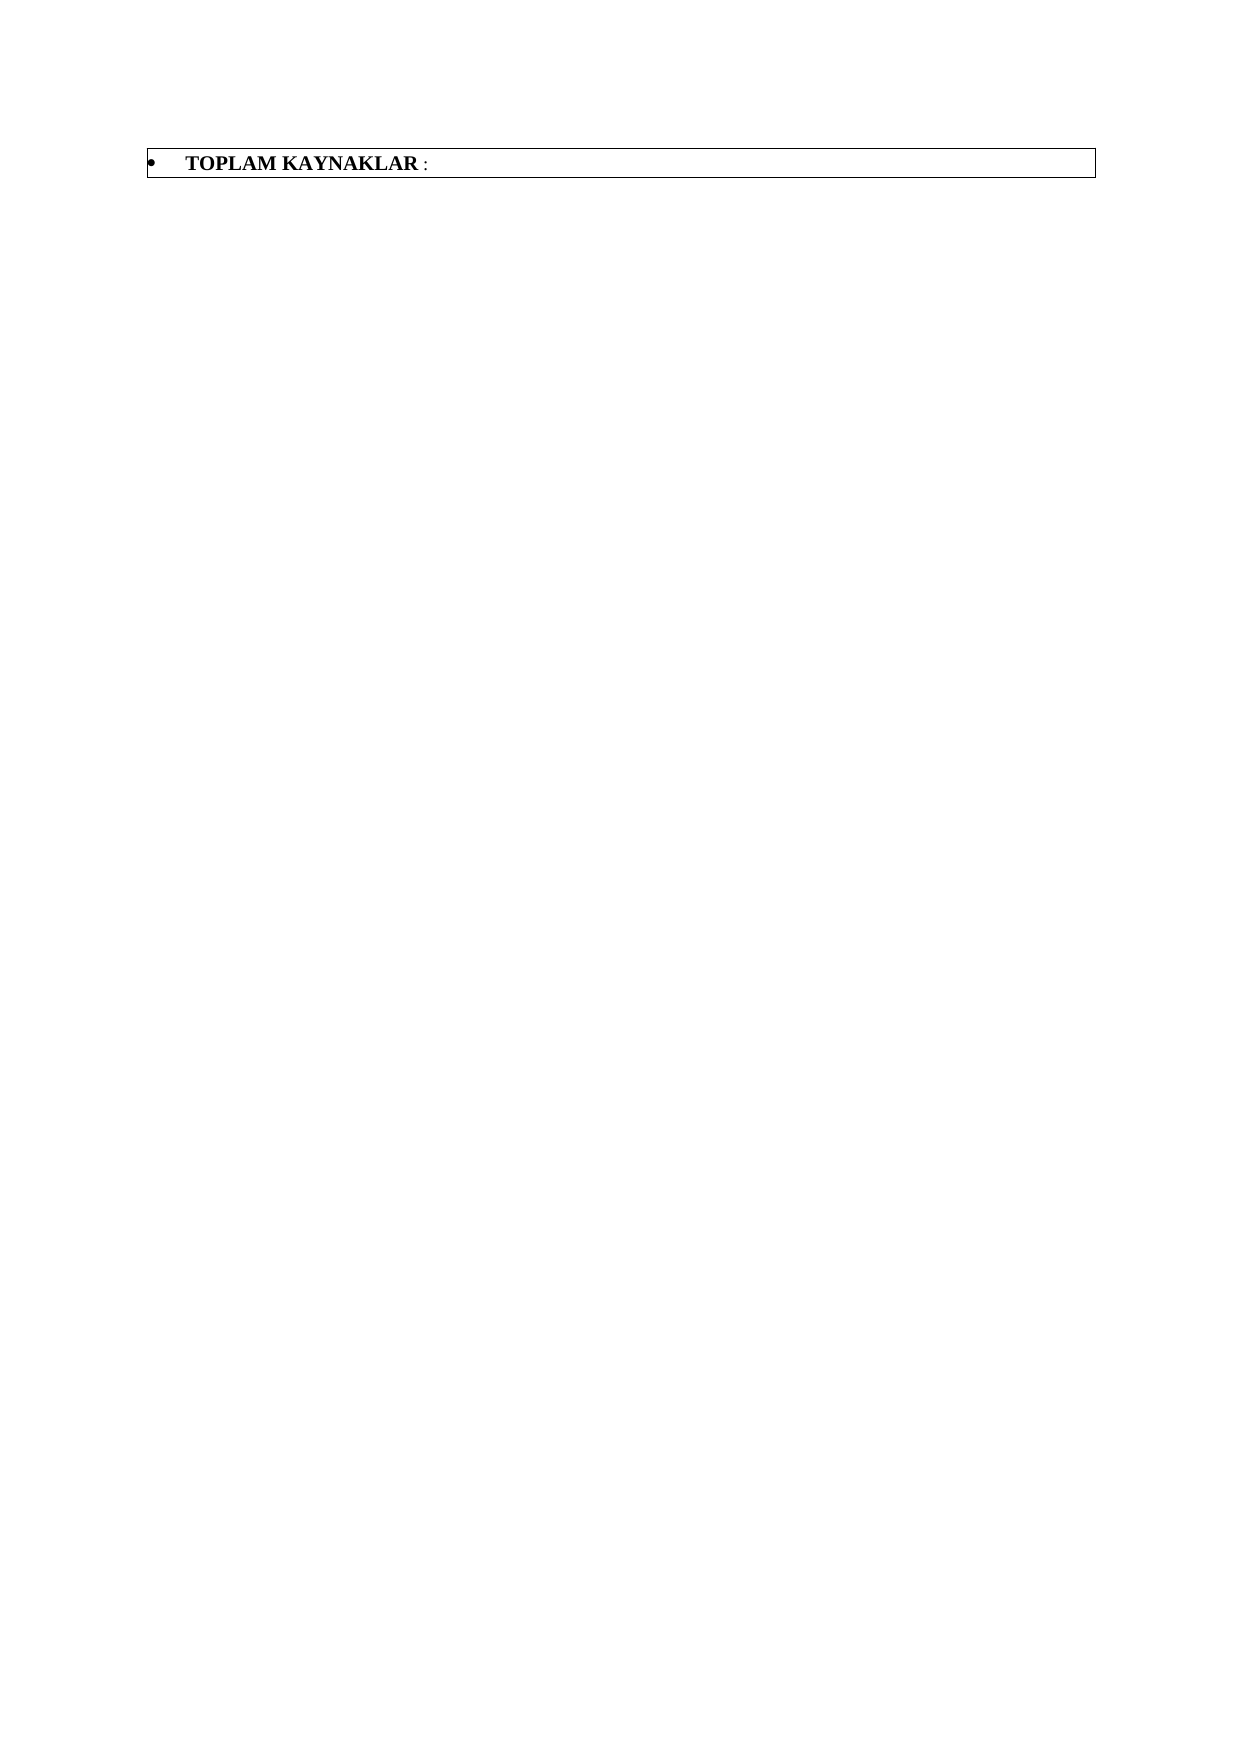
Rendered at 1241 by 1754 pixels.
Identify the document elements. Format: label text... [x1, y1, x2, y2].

list TOPLAM KAYNAKLAR : [148, 149, 1095, 177]
